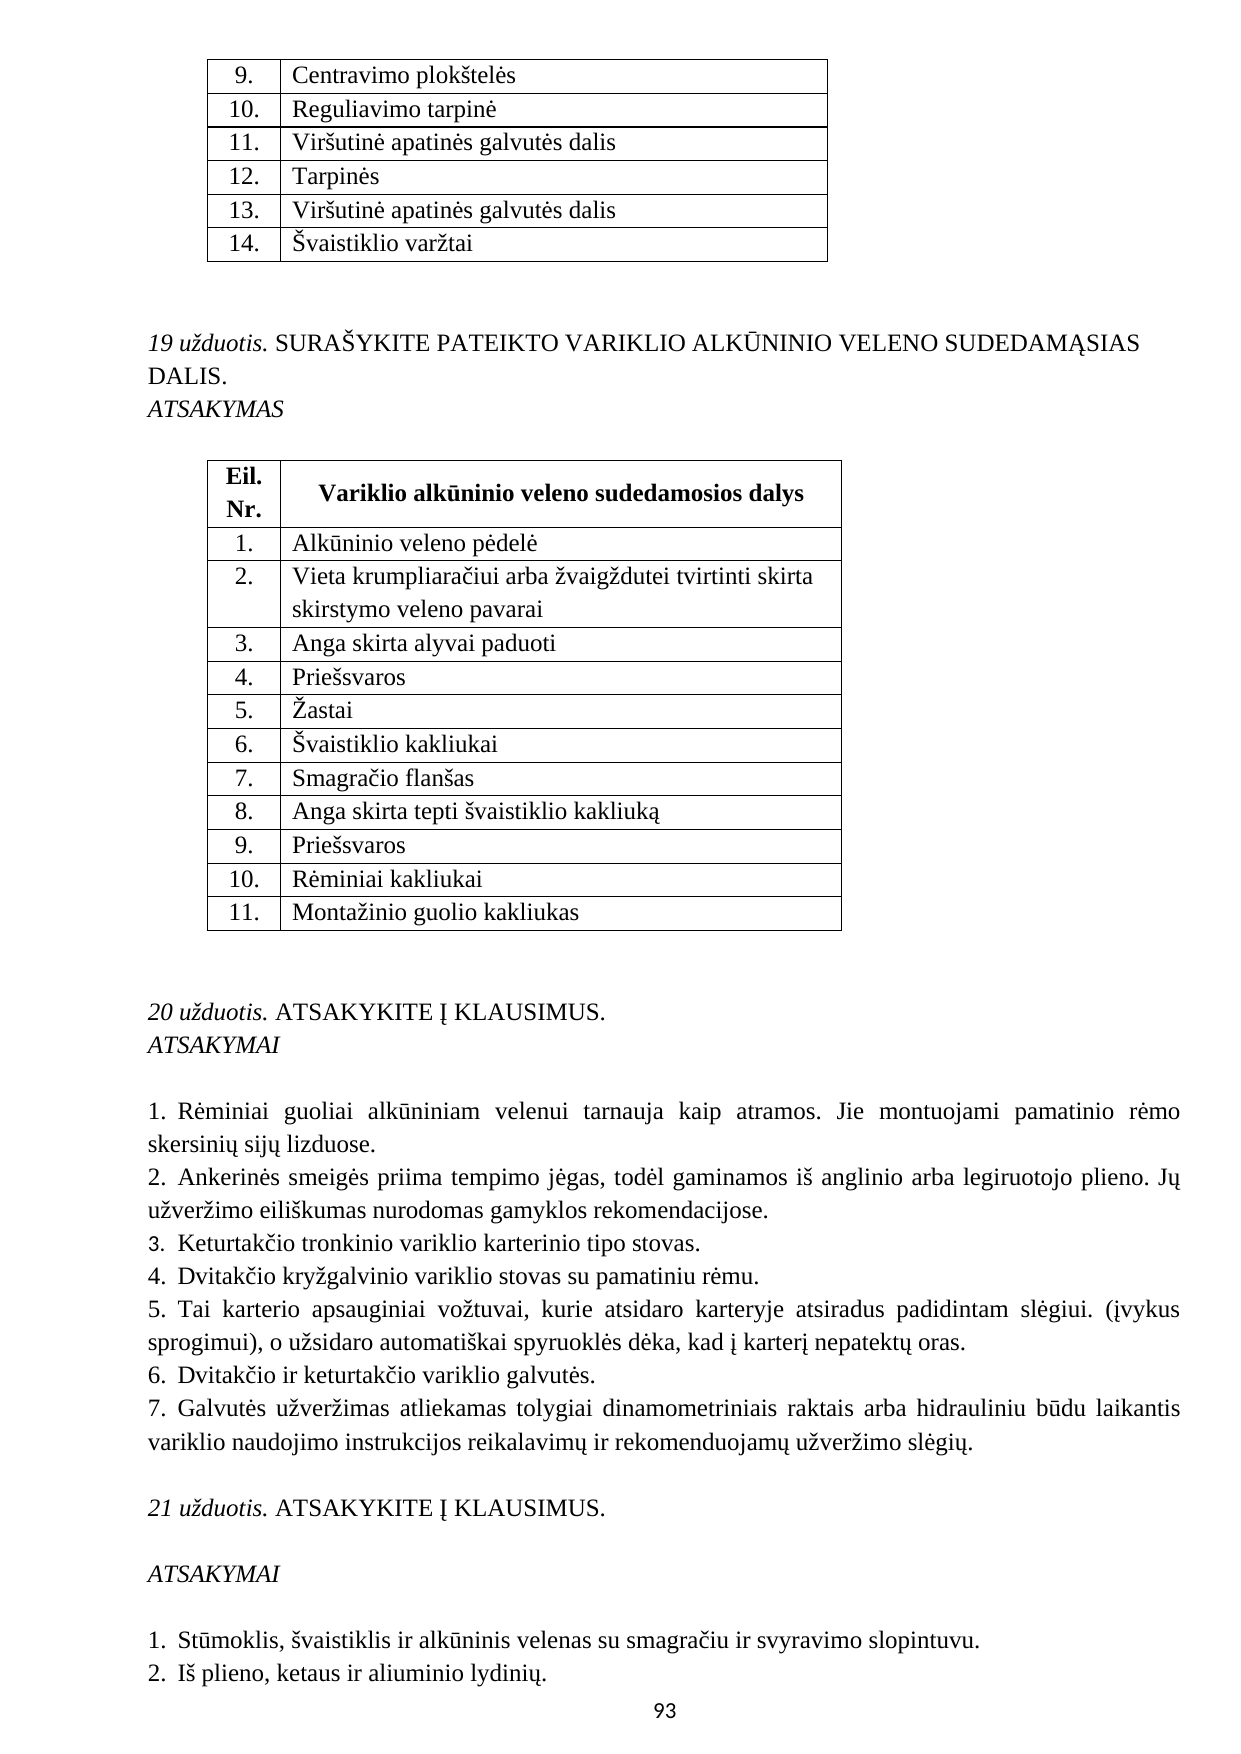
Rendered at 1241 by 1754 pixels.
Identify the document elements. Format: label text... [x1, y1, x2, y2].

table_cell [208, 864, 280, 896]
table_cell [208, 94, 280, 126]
list Stūmoklis, švaistiklis ir alkūninis velenas su smagračiu ir svyravimo slopintuvu. [148, 1625, 1181, 1653]
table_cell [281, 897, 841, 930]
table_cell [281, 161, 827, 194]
list Tai karterio apsauginiai vožtuvai, kurie atsidaro karteryje atsiradus padidintam slėgiui. (įvykus sprogimui), o užsidaro automatiškai spyruoklės dėka, kad į karterį nepatektų oras. [148, 1294, 1181, 1356]
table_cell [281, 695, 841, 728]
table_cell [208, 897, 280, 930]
list ATSAKYMAI [148, 1559, 1181, 1587]
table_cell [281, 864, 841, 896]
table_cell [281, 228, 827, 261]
list Keturtakčio tronkinio variklio karterinio tipo stovas. [148, 1228, 1181, 1257]
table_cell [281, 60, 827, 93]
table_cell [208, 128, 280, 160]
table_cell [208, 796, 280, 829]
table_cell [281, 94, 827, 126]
list ATSAKYMAS [148, 394, 1181, 423]
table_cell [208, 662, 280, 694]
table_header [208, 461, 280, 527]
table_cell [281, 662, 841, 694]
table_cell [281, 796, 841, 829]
text 19 užduotis. SURAŠYKITE PATEIKTO VARIKLIO ALKŪNINIO VELENO SUDEDAMĄSIAS DALIS. [148, 328, 1181, 390]
list Dvitakčio ir keturtakčio variklio galvutės. [148, 1361, 1181, 1389]
list Ankerinės smeigės priima tempimo jėgas, todėl gaminamos iš anglinio arba legiruotojo plieno. Jų užveržimo eiliškumas nurodomas gamyklos rekomendacijose. [148, 1162, 1181, 1224]
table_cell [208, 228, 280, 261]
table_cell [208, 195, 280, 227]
list Iš plieno, ketaus ir aliuminio lydinių. [148, 1658, 1181, 1686]
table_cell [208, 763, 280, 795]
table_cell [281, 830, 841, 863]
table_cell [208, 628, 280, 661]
list Galvutės užveržimas atliekamas tolygiai dinamometriniais raktais arba hidrauliniu būdu laikantis variklio naudojimo instrukcijos reikalavimų ir rekomenduojamų užveržimo slėgių. [148, 1393, 1181, 1455]
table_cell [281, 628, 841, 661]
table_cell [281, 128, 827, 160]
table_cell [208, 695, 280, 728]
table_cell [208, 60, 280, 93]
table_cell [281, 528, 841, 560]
list Dvitakčio kryžgalvinio variklio stovas su pamatiniu rėmu. [148, 1261, 1181, 1290]
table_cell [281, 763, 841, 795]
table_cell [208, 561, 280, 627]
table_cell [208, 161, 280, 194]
list ATSAKYMAI [148, 1030, 1181, 1059]
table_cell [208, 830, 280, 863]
text 20 užduotis. ATSAKYKITE Į KLAUSIMUS. [148, 997, 1181, 1026]
text 21 užduotis. ATSAKYKITE Į KLAUSIMUS. [148, 1493, 1181, 1521]
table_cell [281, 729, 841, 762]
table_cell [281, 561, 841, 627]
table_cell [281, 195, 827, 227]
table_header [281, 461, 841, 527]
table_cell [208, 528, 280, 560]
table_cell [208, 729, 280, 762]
list Rėminiai guoliai alkūniniam velenui tarnauja kaip atramos. Jie montuojami pamatinio rėmo skersinių sijų lizduose. [148, 1096, 1181, 1158]
